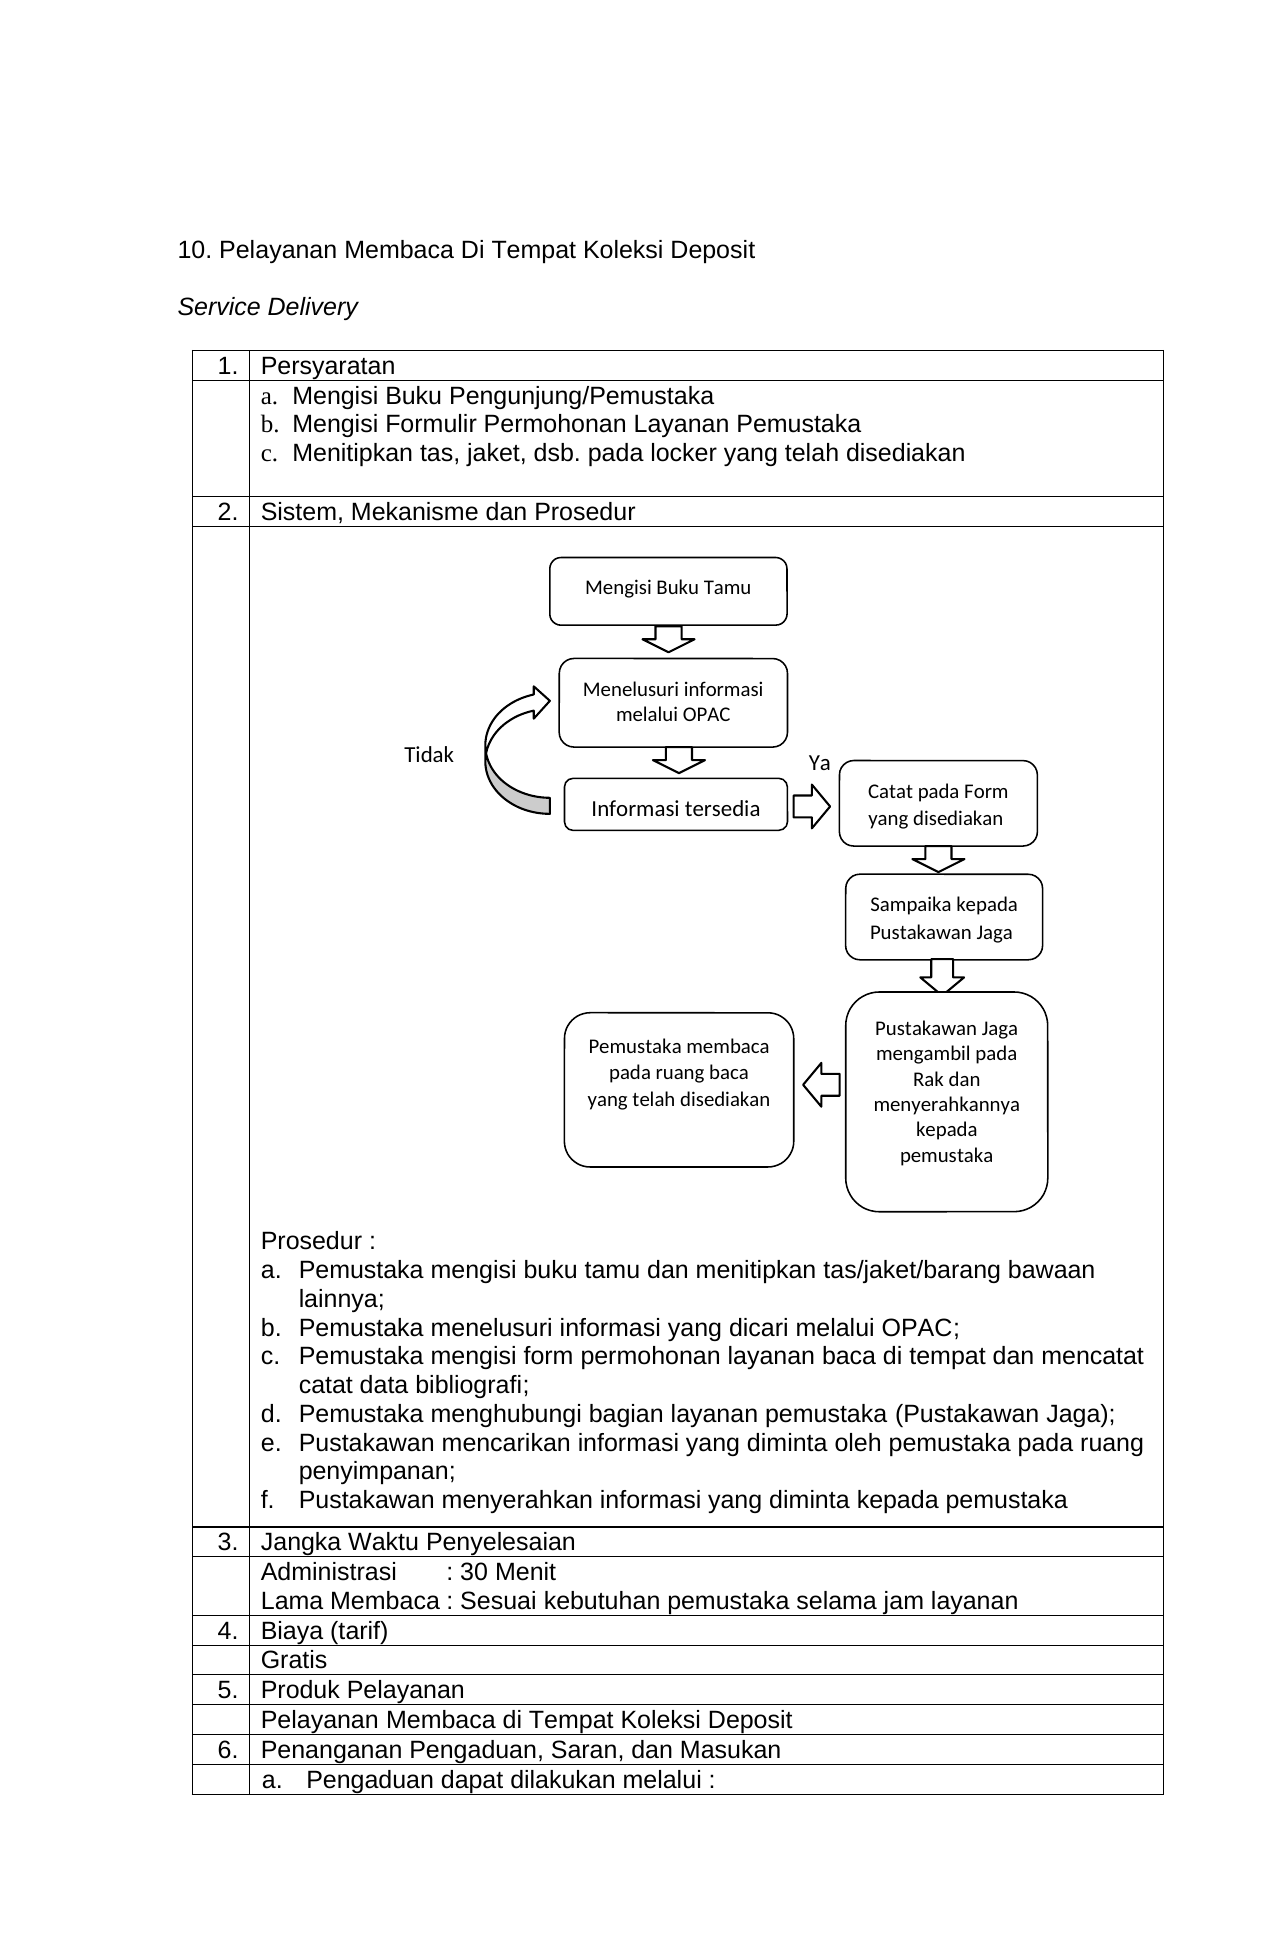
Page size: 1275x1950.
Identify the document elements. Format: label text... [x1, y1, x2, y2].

table_cell 6. [193, 1735, 249, 1764]
text 10. Pelayanan Membaca Di Tempat Koleksi Deposit [177, 235, 1166, 263]
table_header 1. [193, 351, 249, 379]
table_cell 5. [193, 1675, 249, 1704]
table_cell Sistem, Mekanisme dan Prosedur [250, 497, 1163, 526]
table_cell [193, 1646, 249, 1674]
table_cell 4. [193, 1616, 249, 1644]
text Service Delivery [177, 292, 1166, 321]
table_cell [193, 1557, 249, 1615]
table_cell Produk Pelayanan [250, 1675, 1163, 1704]
table_cell Jangka Waktu Penyelesaian [250, 1528, 1163, 1556]
table_cell [193, 527, 249, 1526]
table_cell Administrasi : 30 Menit Lama Membaca : Sesuai kebutuhan pemustaka selama jam layanan [250, 1557, 1163, 1615]
table_cell [193, 1765, 249, 1793]
table_cell Penanganan Pengaduan, Saran, dan Masukan [250, 1735, 1163, 1764]
table_cell 3. [193, 1528, 249, 1556]
table_cell Mengisi Buku Pengunjung/Pemustaka Mengisi Formulir Permohonan Layanan Pemustaka Menitipkan tas, jaket, dsb. pada locker yang telah disediakan [250, 381, 1163, 496]
table_cell Pelayanan Membaca di Tempat Koleksi Deposit [250, 1705, 1163, 1734]
table_cell 2. [193, 497, 249, 526]
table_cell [250, 1765, 1163, 1793]
table_header Persyaratan [250, 351, 1163, 379]
table_cell [193, 381, 249, 496]
table_cell [193, 1705, 249, 1734]
table_cell Prosedur : Pemustaka mengisi buku tamu dan menitipkan tas/jaket/barang bawaan lainnya; Pemustaka menelusuri informasi yang dicari melalui OPAC; Pemustaka mengisi form permohonan layanan baca di tempat dan mencatat catat data bibliografi; Pemustaka menghubungi bagian layanan pemustaka (Pustakawan Jaga); Pustakawan mencarikan informasi yang diminta oleh pemustaka pada ruang penyimpanan; Pustakawan menyerahkan informasi yang diminta kepada pemustaka [250, 527, 1163, 1526]
table_cell Biaya (tarif) [250, 1616, 1163, 1644]
table_cell Gratis [250, 1646, 1163, 1674]
